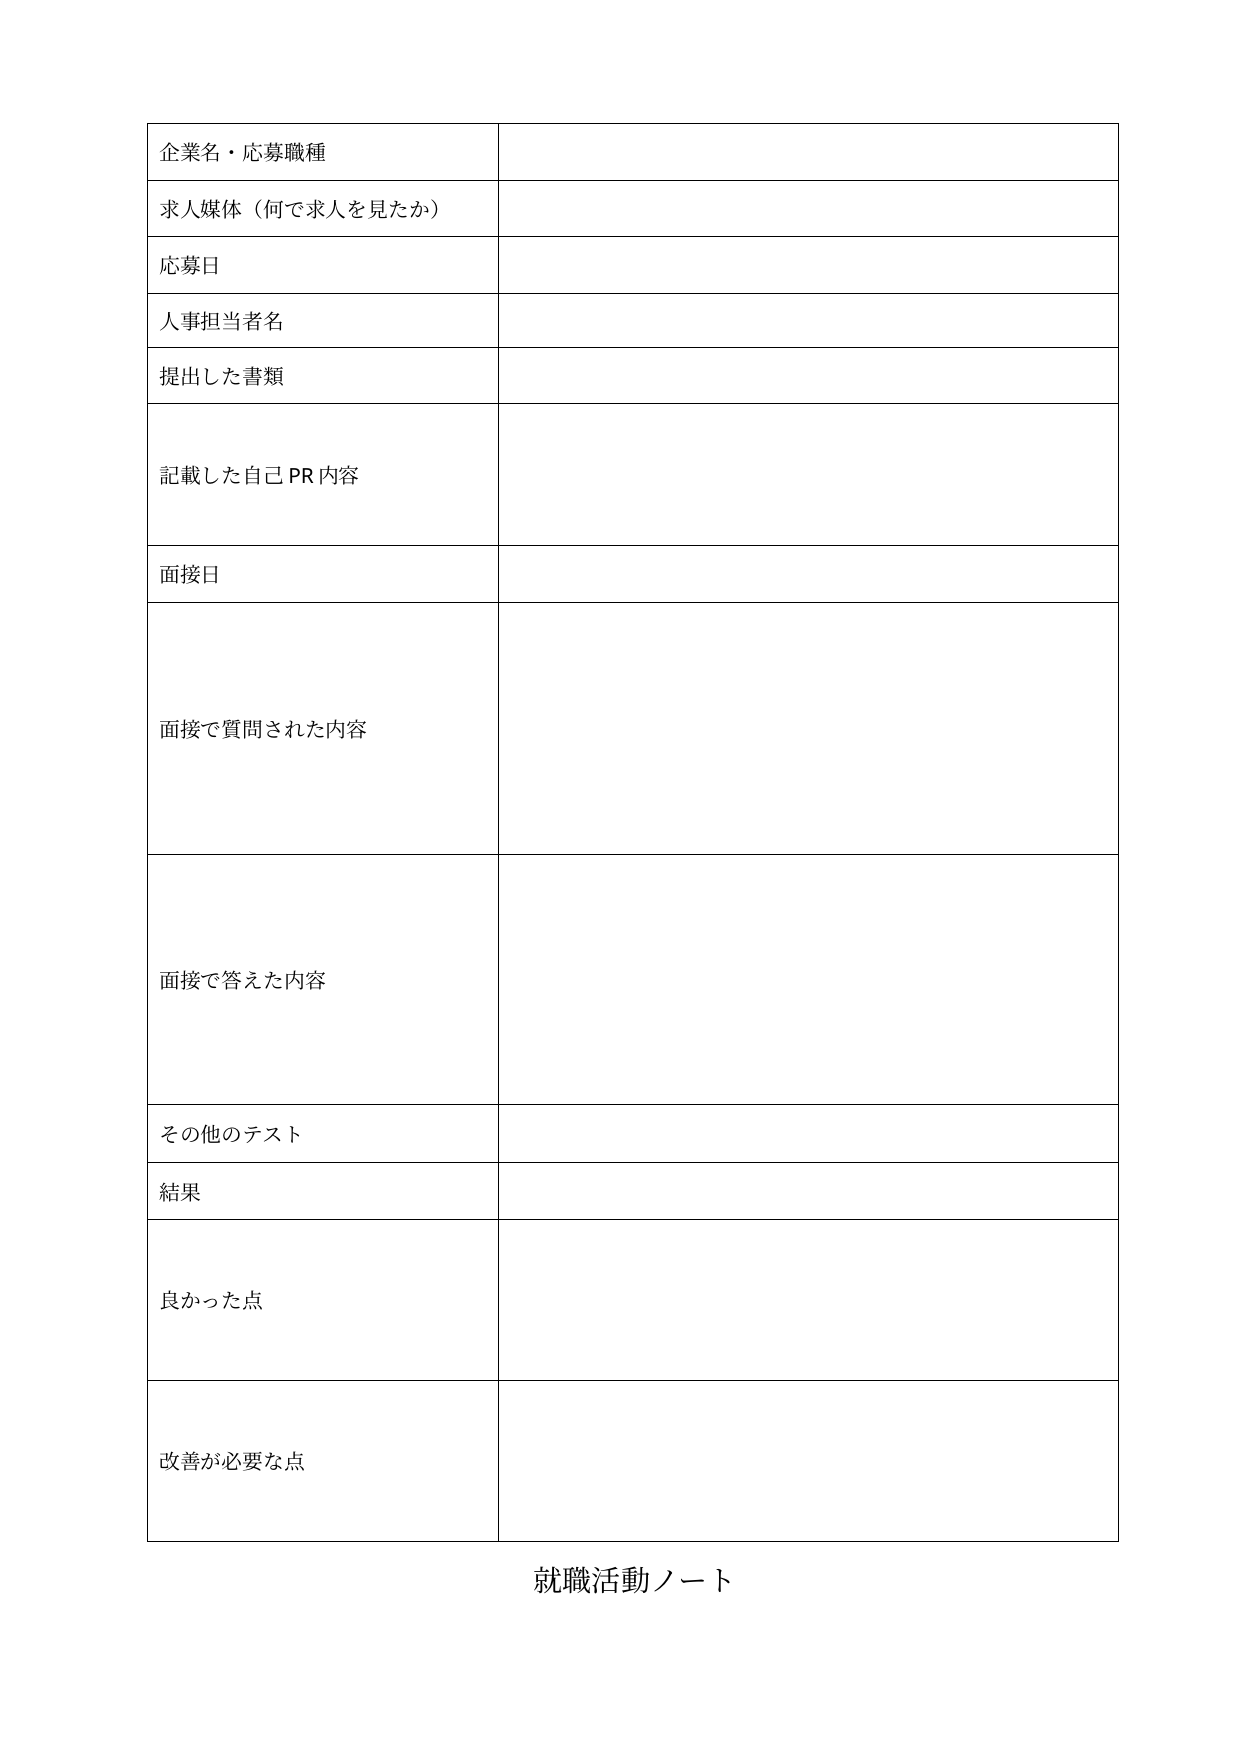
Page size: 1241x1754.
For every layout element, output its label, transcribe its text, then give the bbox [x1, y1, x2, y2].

table_cell 面接日 [148, 546, 498, 602]
table_cell 改善が必要な点 [148, 1381, 498, 1541]
table_cell [499, 546, 1118, 602]
table_header [499, 124, 1118, 179]
table_cell [499, 294, 1118, 347]
table_cell [499, 1220, 1118, 1379]
table_header 企業名・応募職種 [148, 124, 498, 179]
table_cell 良かった点 [148, 1220, 498, 1379]
table_cell [499, 855, 1118, 1103]
table_cell 面接で答えた内容 [148, 855, 498, 1103]
table_cell 応募日 [148, 237, 498, 293]
table_cell [499, 404, 1118, 544]
table_cell [499, 237, 1118, 293]
table_cell [499, 1381, 1118, 1541]
table_cell [499, 1163, 1118, 1219]
table_cell その他のテスト [148, 1105, 498, 1162]
table_cell [499, 1105, 1118, 1162]
table_cell 提出した書類 [148, 348, 498, 403]
table_cell 人事担当者名 [148, 294, 498, 347]
table_cell 求人媒体（何で求人を見たか） [148, 181, 498, 236]
table_cell [499, 181, 1118, 236]
table_cell 記載した自己PR内容 [148, 404, 498, 544]
table_cell [499, 603, 1118, 854]
table_cell 面接で質問された内容 [148, 603, 498, 854]
table_cell [499, 348, 1118, 403]
text 就職活動ノート [148, 1542, 1122, 1617]
table_cell 結果 [148, 1163, 498, 1219]
